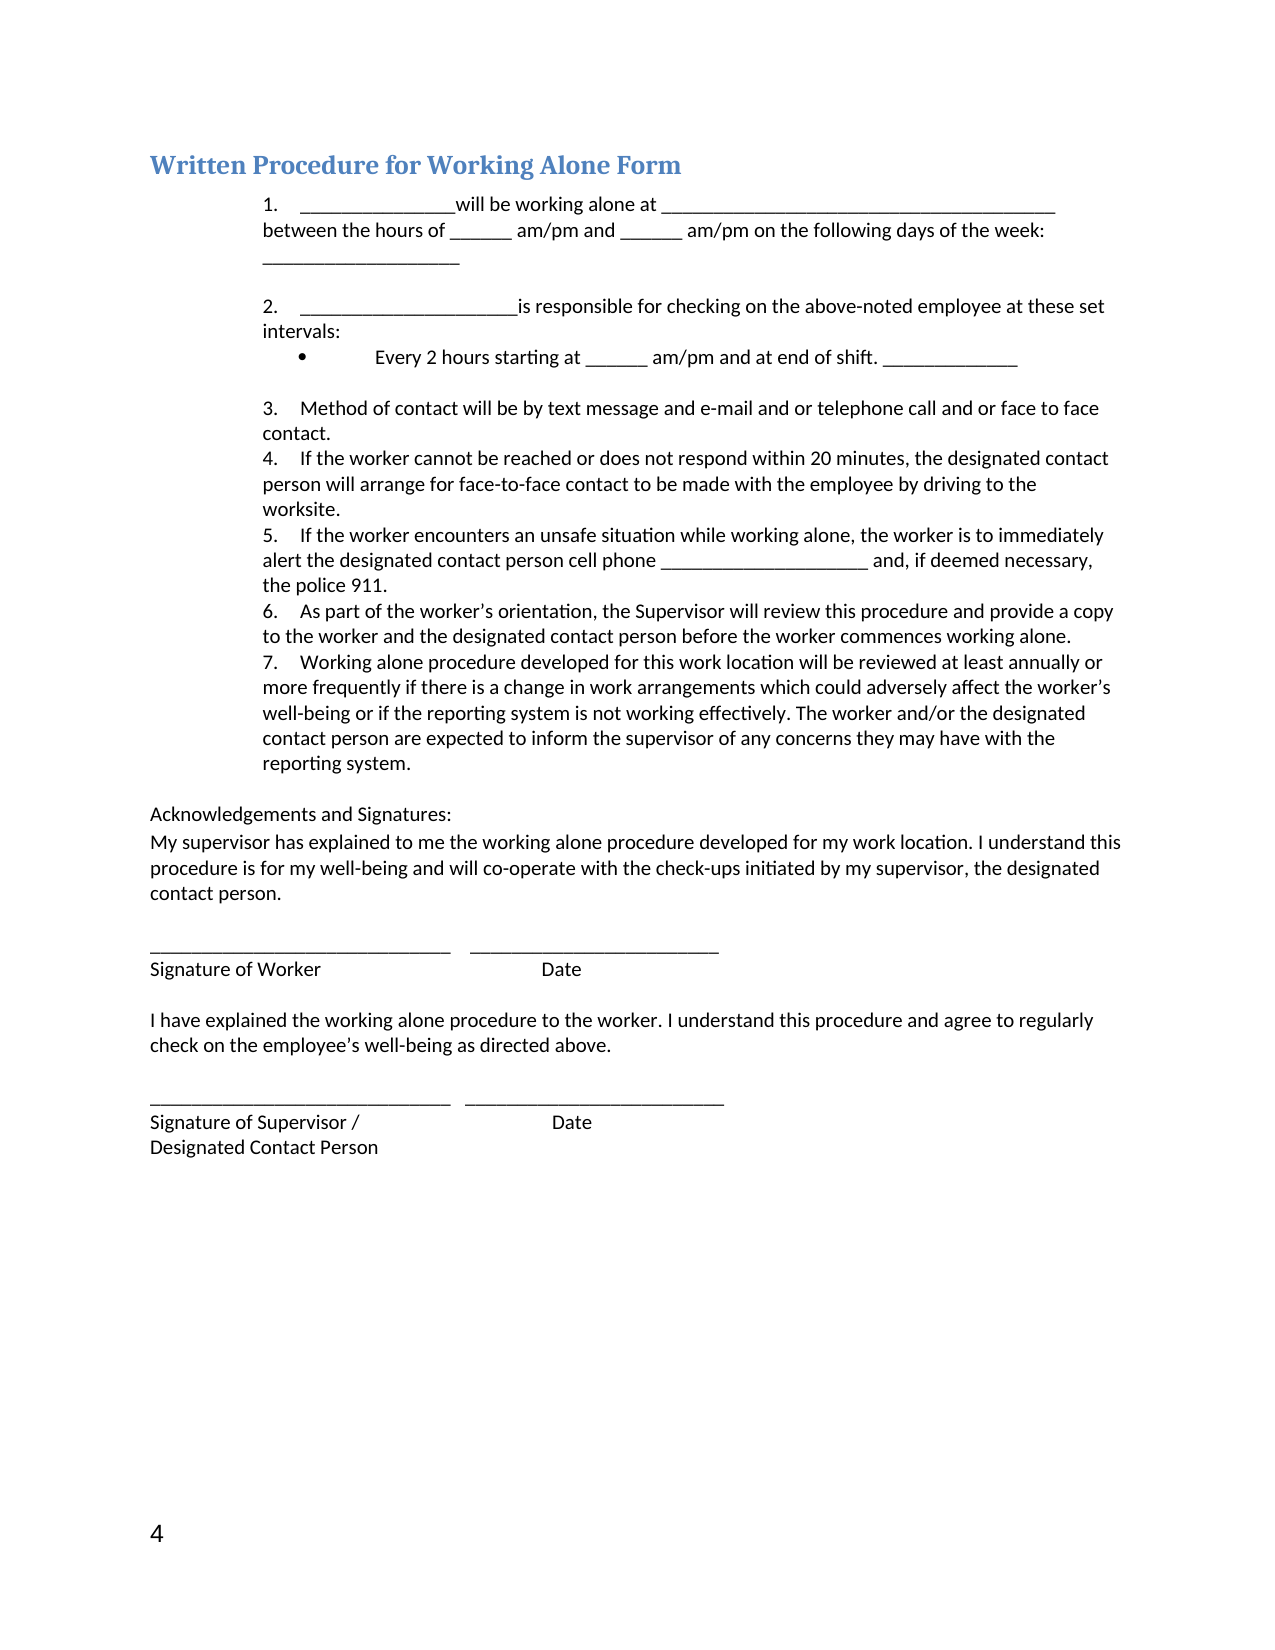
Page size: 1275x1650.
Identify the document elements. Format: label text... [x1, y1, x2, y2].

list _____________________is responsible for checking on the above-noted employee at these set intervals: [262, 293, 1125, 344]
text Written Procedure for Working Alone Form [150, 150, 1125, 181]
list If the worker encounters an unsafe situation while working alone, the worker is to immediately alert the designated contact person cell phone ____________________ and, if deemed necessary, the police 911. [262, 522, 1125, 598]
text I have explained the working alone procedure to the worker. I understand this procedure and agree to regularly check on the employee’s well-being as directed above. [150, 1007, 1125, 1058]
text Signature of Worker Date [150, 956, 1125, 982]
text My supervisor has explained to me the working alone procedure developed for my work location. I understand this procedure is for my well-being and will co-operate with the check-ups initiated by my supervisor, the designated contact person. [150, 829, 1125, 906]
list Method of contact will be by text message and e-mail and or telephone call and or face to face contact. [262, 395, 1125, 446]
list If the worker cannot be reached or does not respond within 20 minutes, the designated contact person will arrange for face-to-face contact to be made with the employee by driving to the worksite. [262, 446, 1125, 522]
text Acknowledgements and Signatures: [150, 801, 1125, 827]
text _____________________________ _________________________ [150, 1083, 1125, 1109]
list _______________will be working alone at ______________________________________ between the hours of ______ am/pm and ______ am/pm on the following days of the week: ___________________ [262, 191, 1125, 268]
list Every 2 hours starting at ______ am/pm and at end of shift. _____________ [298, 344, 1125, 369]
text Designated Contact Person [150, 1134, 1125, 1160]
list As part of the worker’s orientation, the Supervisor will review this procedure and provide a copy to the worker and the designated contact person before the worker commences working alone. [262, 598, 1125, 649]
text _____________________________ ________________________ [150, 931, 1125, 956]
text Signature of Supervisor / Date [150, 1109, 1125, 1134]
list Working alone procedure developed for this work location will be reviewed at least annually or more frequently if there is a change in work arrangements which could adversely affect the worker’s well-being or if the reporting system is not working effectively. The worker and/or the designated contact person are expected to inform the supervisor of any concerns they may have with the reporting system. [262, 649, 1125, 776]
